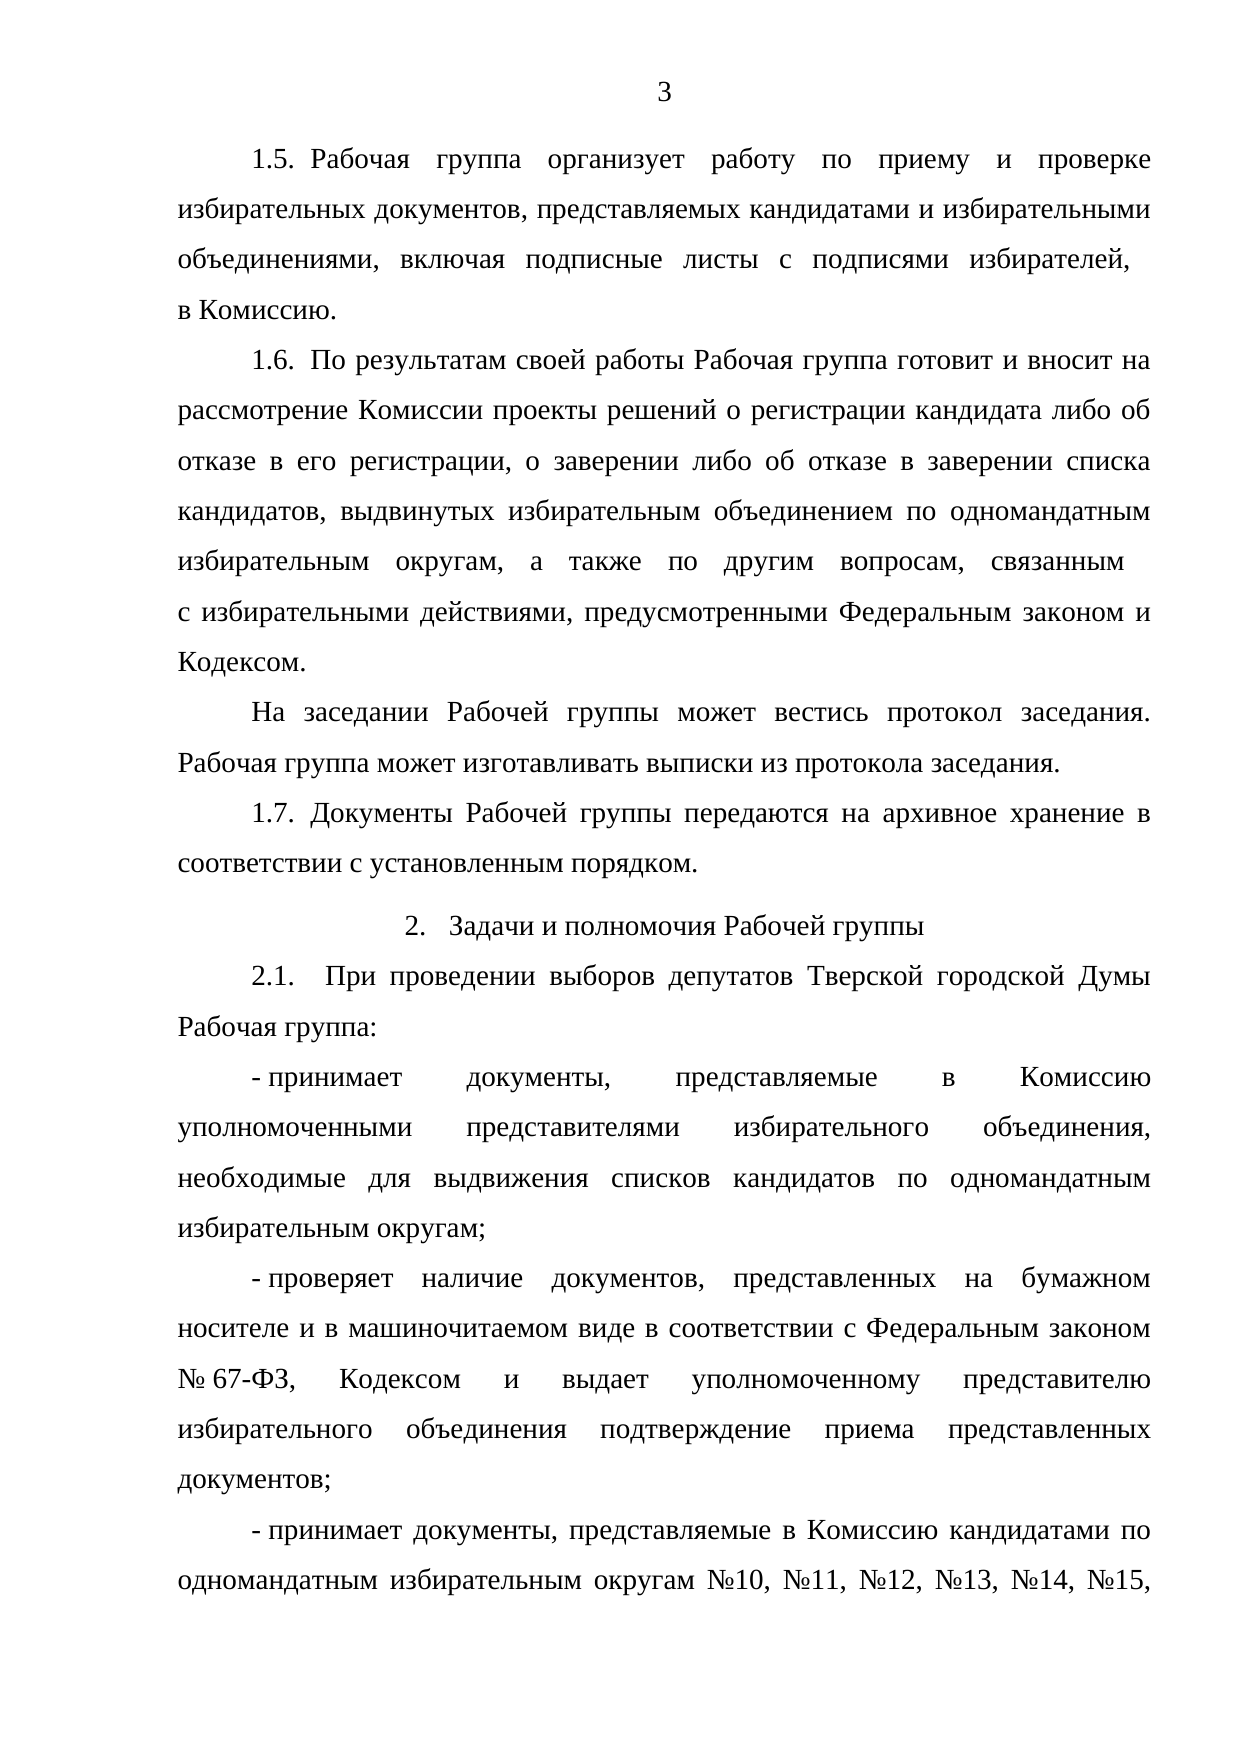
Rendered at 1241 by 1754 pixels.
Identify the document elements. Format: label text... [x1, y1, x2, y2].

list При проведении выборов депутатов Тверской городской Думы Рабочая группа: [177, 958, 1152, 1042]
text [177, 1512, 1152, 1596]
list Документы Рабочей группы передаются на архивное хранение в соответствии с установленным порядком. [177, 795, 1152, 879]
list Задачи и полномочия Рабочей группы [177, 908, 1152, 942]
text На заседании Рабочей группы может вестись протокол заседания. Рабочая группа может изготавливать выписки из протокола заседания. [177, 694, 1152, 778]
list По результатам своей работы Рабочая группа готовит и вносит на рассмотрение Комиссии проекты решений о регистрации кандидата либо об отказе в его регистрации, о заверении либо об отказе в заверении списка кандидатов, выдвинутых избирательным объединением по одномандатным избирательным округам, а также по другим вопросам, связанным с избирательными действиями, предусмотренными Федеральным законом и Кодексом. [177, 342, 1152, 678]
list Рабочая группа организует работу по приему и проверке избирательных документов, представляемых кандидатами и избирательными объединениями, включая подписные листы с подписями избирателей, в Комиссию. [177, 141, 1152, 325]
text - принимает документы, представляемые в Комиссию уполномоченными представителями избирательного объединения, необходимые для выдвижения списков кандидатов по одномандатным избирательным округам; [177, 1059, 1152, 1243]
text - проверяет наличие документов, представленных на бумажном носителе и в машиночитаемом виде в соответствии с Федеральным законом № 67-ФЗ, Кодексом и выдает уполномоченному представителю избирательного объединения подтверждение приема представленных документов; [177, 1260, 1152, 1495]
